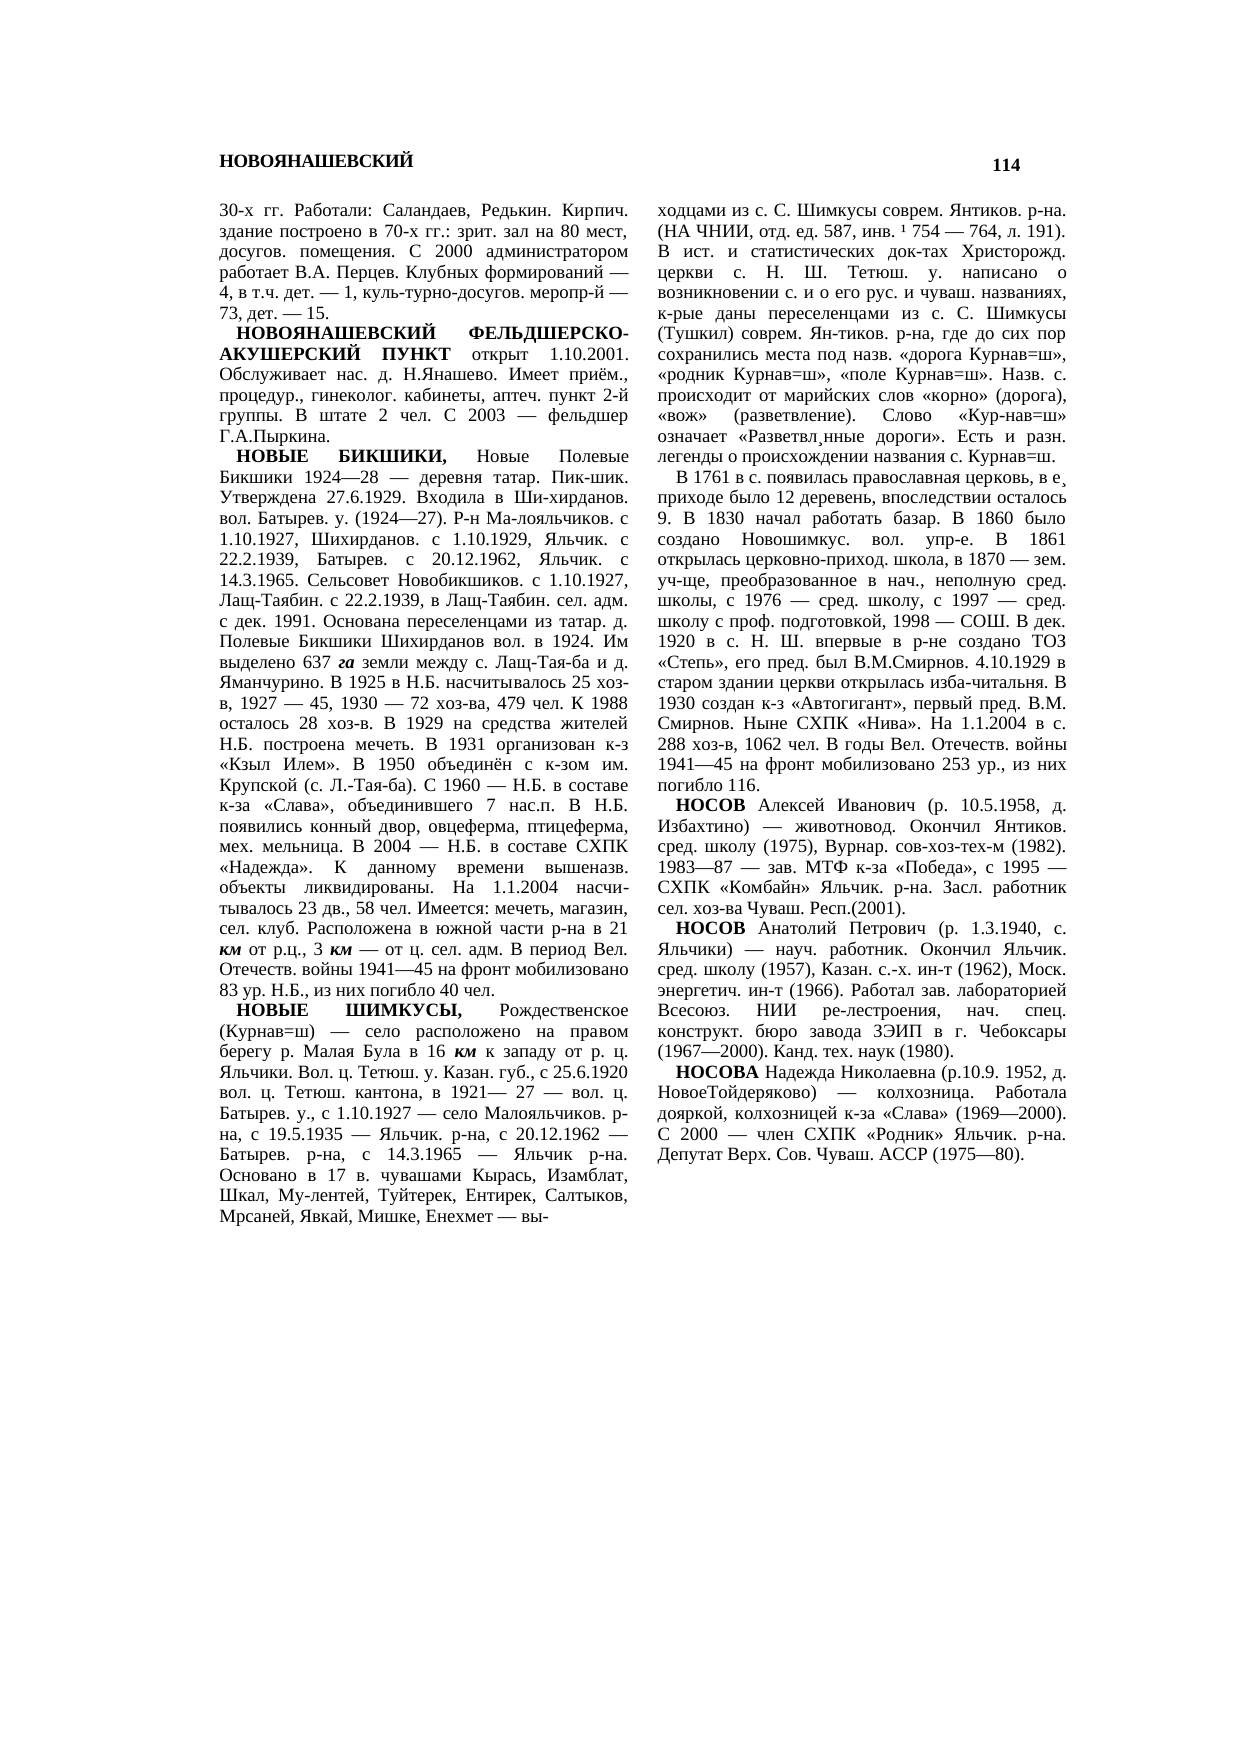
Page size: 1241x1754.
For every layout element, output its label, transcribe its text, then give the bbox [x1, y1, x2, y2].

text 114 [992, 153, 1067, 175]
text НОСОВ Алексей Иванович (р. 10.5.1958, д. Избахтино) — животновод. Окончил Янтиков. сред. школу (1975), Вурнар. сов-хоз-тех-м (1982). 1983—87 — зав. МТФ к-за «Победа», с 1995 — СХПК «Комбайн» Яльчик. р-на. Засл. работник сел. хоз-ва Чуваш. Респ.(2001). [657, 795, 1067, 918]
text ходцами из с. С. Шимкусы соврем. Янтиков. р-на. (НА ЧНИИ, отд. ед. 587, инв. ¹ 754 — 764, л. 191). В ист. и статистических док-тах Христорожд. церкви с. Н. Ш. Тетюш. у. написано о возникновении с. и о его рус. и чуваш. названиях, к-рые даны переселенцами из с. С. Шимкусы (Тушкил) соврем. Ян-тиков. р-на, где до сих пор сохранились места под назв. «дорога Курнав=ш», «родник Курнав=ш», «поле Курнав=ш». Назв. с. происходит от марийских слов «корно» (дорога), «вож» (разветвление). Слово «Кур-нав=ш» означает «Разветвл¸нные дороги». Есть и разн. легенды о происхождении названия с. Курнав=ш. [657, 200, 1067, 467]
text НОСОВ Анатолий Петрович (р. 1.3.1940, с. Яльчики) — науч. работник. Окончил Яльчик. сред. школу (1957), Казан. с.-х. ин-т (1962), Моск. энергетич. ин-т (1966). Работал зав. лабораторией Всесоюз. НИИ ре-лестроения, нач. спец. конструкт. бюро завода ЗЭИП в г. Чебоксары (1967—2000). Канд. тех. наук (1980). [657, 918, 1067, 1062]
text НОВЫЕ БИКШИКИ, Новые Полевые Бикшики 1924—28 — деревня татар. Пик-шик. Утверждена 27.6.1929. Входила в Ши-хирданов. вол. Батырев. у. (1924—27). Р-н Ма-лояльчиков. с 1.10.1927, Шихирданов. с 1.10.1929, Яльчик. с 22.2.1939, Батырев. с 20.12.1962, Яльчик. с 14.3.1965. Сельсовет Новобикшиков. с 1.10.1927, Лащ-Таябин. с 22.2.1939, в Лащ-Таябин. сел. адм. с дек. 1991. Основана переселенцами из татар. д. Полевые Бикшики Шихирданов вол. в 1924. Им выделено 637 га земли между с. Лащ-Тая-ба и д. Яманчурино. В 1925 в Н.Б. насчитывалось 25 хоз-в, 1927 — 45, 1930 — 72 хоз-ва, 479 чел. К 1988 осталось 28 хоз-в. В 1929 на средства жителей Н.Б. построена мечеть. В 1931 организован к-з «Кзыл Илем». В 1950 объединён с к-зом им. Крупской (с. Л.-Тая-ба). С 1960 — Н.Б. в составе к-за «Слава», объединившего 7 нас.п. В Н.Б. появились конный двор, овцеферма, птицеферма, мех. мельница. В 2004 — Н.Б. в составе СХПК «Надежда». К данному времени вышеназв. объекты ликвидированы. На 1.1.2004 насчитывалось 23 дв., 58 чел. Имеется: мечеть, магазин, сел. клуб. Расположена в южной части р-на в 21 км от р.ц., 3 км — от ц. сел. адм. В период Вел. Отечеств. войны 1941—45 на фронт мобилизовано 83 ур. Н.Б., из них погибло 40 чел. [219, 446, 629, 1001]
text НОСОВА Надежда Николаевна (р.10.9. 1952, д. НовоеТойдеряково) — колхозница. Работала дояркой, колхозницей к-за «Слава» (1969—2000). С 2000 — член СХПК «Родник» Яльчик. р-на. Депутат Верх. Сов. Чуваш. АССР (1975—80). [657, 1062, 1067, 1165]
text 30-х гг. Работали: Саландаев, Редькин. Кирпич. здание построено в 70-х гг.: зрит. зал на 80 мест, досугов. помещения. С 2000 администратором работает В.А. Перцев. Клубных формирований — 4, в т.ч. дет. — 1, куль-турно-досугов. меропр-й — 73, дет. — 15. [219, 200, 628, 323]
text НОВОЯНАШЕВСКИЙ ФЕЛЬДШЕРСКО-АКУШЕРСКИЙ ПУНКТ открыт 1.10.2001. Обслуживает нас. д. Н.Янашево. Имеет приём., процедур., гинеколог. кабинеты, аптеч. пункт 2-й группы. В штате 2 чел. С 2003 — фельдшер Г.А.Пыркина. [219, 323, 629, 446]
text НОВОЯНАШЕВСКИЙ [219, 150, 416, 172]
text В 1761 в с. появилась православная церковь, в е¸ приходе было 12 деревень, впоследствии осталось 9. В 1830 начал работать базар. В 1860 было создано Новошимкус. вол. упр-е. В 1861 открылась церковно-приход. школа, в 1870 — зем. уч-ще, преобразованное в нач., неполную сред. школы, с 1976 — сред. школу, с 1997 — сред. школу с проф. подготовкой, 1998 — СОШ. В дек. 1920 в с. Н. Ш. впервые в р-не создано ТОЗ «Степь», его пред. был В.М.Смирнов. 4.10.1929 в старом здании церкви открылась изба-читальня. В 1930 создан к-з «Автогигант», первый пред. В.М. Смирнов. Ныне СХПК «Нива». На 1.1.2004 в с. 288 хоз-в, 1062 чел. В годы Вел. Отечеств. войны 1941—45 на фронт мобилизовано 253 ур., из них погибло 116. [657, 467, 1067, 795]
text НОВЫЕ ШИМКУСЫ, Рождественское (Курнав=ш) — село расположено на правом берегу р. Малая Була в 16 км к западу от р. ц. Яльчики. Вол. ц. Тетюш. у. Казан. губ., с 25.6.1920 вол. ц. Тетюш. кантона, в 1921— 27 — вол. ц. Батырев. у., с 1.10.1927 — село Малояльчиков. р-на, с 19.5.1935 — Яльчик. р-на, с 20.12.1962 — Батырев. р-на, с 14.3.1965 — Яльчик р-на. Основано в 17 в. чувашами Кырась, Изамблат, Шкал, Му-лентей, Туйтерек, Ентирек, Салтыков, Мрсаней, Явкай, Мишке, Енехмет — вы- [219, 1001, 628, 1226]
